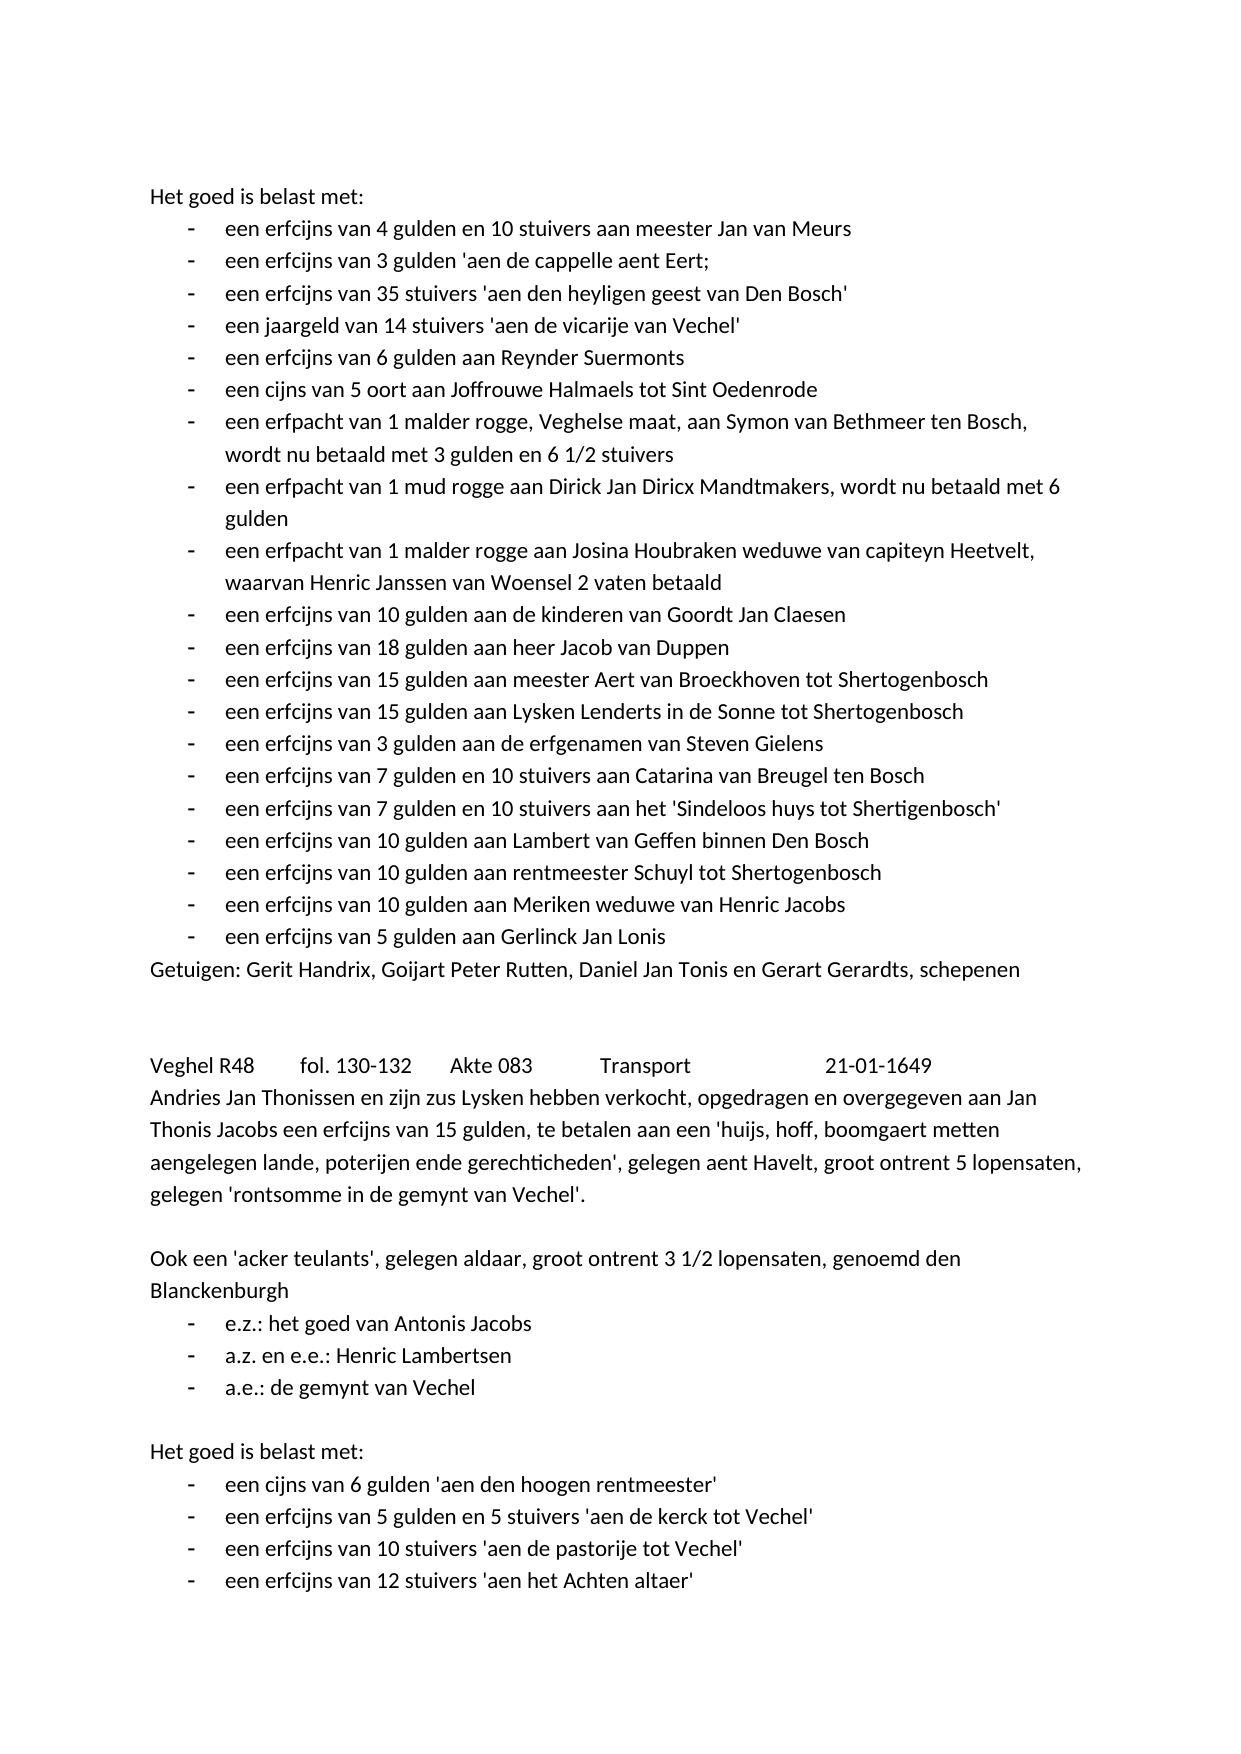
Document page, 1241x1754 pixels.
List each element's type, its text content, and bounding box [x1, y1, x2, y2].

list een erfcijns van 12 stuivers 'aen het Achten altaer' [187, 1566, 1090, 1594]
text Ook een 'acker teulants', gelegen aldaar, groot ontrent 3 1/2 lopensaten, genoemd den Blanckenburgh [150, 1244, 1090, 1304]
list e.z.: het goed van Antonis Jacobs [187, 1309, 1090, 1337]
list a.z. en e.e.: Henric Lambertsen [187, 1341, 1090, 1369]
list een cijns van 5 oort aan Joffrouwe Halmaels tot Sint Oedenrode [187, 375, 1090, 403]
list een erfcijns van 6 gulden aan Reynder Suermonts [187, 343, 1090, 371]
list een erfcijns van 3 gulden 'aen de cappelle aent Eert; [187, 247, 1090, 274]
list een cijns van 6 gulden 'aen den hoogen rentmeester' [187, 1470, 1090, 1498]
text Het goed is belast met: [150, 182, 1090, 210]
text Het goed is belast met: [150, 1437, 1090, 1466]
list een erfcijns van 10 gulden aan rentmeester Schuyl tot Shertogenbosch [187, 858, 1090, 886]
list een erfcijns van 10 gulden aan Meriken weduwe van Henric Jacobs [187, 890, 1090, 918]
list een erfcijns van 5 gulden aan Gerlinck Jan Lonis [187, 922, 1090, 951]
list een erfpacht van 1 malder rogge, Veghelse maat, aan Symon van Bethmeer ten Bosch, wordt nu betaald met 3 gulden en 6 1/2 stuivers [187, 407, 1090, 468]
list een erfcijns van 10 gulden aan Lambert van Geffen binnen Den Bosch [187, 826, 1090, 854]
text Veghel R48 fol. 130-132 Akte 083 Transport 21-01-1649 [150, 1051, 1090, 1079]
list een erfcijns van 3 gulden aan de erfgenamen van Steven Gielens [187, 729, 1090, 757]
list een erfcijns van 7 gulden en 10 stuivers aan Catarina van Breugel ten Bosch [187, 762, 1090, 789]
list een erfcijns van 10 gulden aan de kinderen van Goordt Jan Claesen [187, 601, 1090, 629]
list een erfcijns van 7 gulden en 10 stuivers aan het 'Sindeloos huys tot Shertigenbosch' [187, 794, 1090, 822]
list een erfcijns van 35 stuivers 'aen den heyligen geest van Den Bosch' [187, 279, 1090, 307]
list een erfpacht van 1 mud rogge aan Dirick Jan Diricx Mandtmakers, wordt nu betaald met 6 gulden [187, 472, 1090, 532]
list een erfcijns van 4 gulden en 10 stuivers aan meester Jan van Meurs [187, 214, 1090, 242]
list een erfcijns van 15 gulden aan Lysken Lenderts in de Sonne tot Shertogenbosch [187, 697, 1090, 725]
list een erfpacht van 1 malder rogge aan Josina Houbraken weduwe van capiteyn Heetvelt, waarvan Henric Janssen van Woensel 2 vaten betaald [187, 536, 1090, 596]
list a.e.: de gemynt van Vechel [187, 1373, 1090, 1401]
text Andries Jan Thonissen en zijn zus Lysken hebben verkocht, opgedragen en overgegeven aan Jan Thonis Jacobs een erfcijns van 15 gulden, te betalen aan een 'huijs, hoff, boomgaert metten aengelegen lande, poterijen ende gerechticheden', gelegen aent Havelt, groot ontrent 5 lopensaten, gelegen 'rontsomme in de gemynt van Vechel'. [150, 1083, 1090, 1208]
list een erfcijns van 15 gulden aan meester Aert van Broeckhoven tot Shertogenbosch [187, 665, 1090, 693]
list een erfcijns van 10 stuivers 'aen de pastorije tot Vechel' [187, 1534, 1090, 1562]
list een erfcijns van 18 gulden aan heer Jacob van Duppen [187, 633, 1090, 661]
list een jaargeld van 14 stuivers 'aen de vicarije van Vechel' [187, 311, 1090, 339]
text Getuigen: Gerit Handrix, Goijart Peter Rutten, Daniel Jan Tonis en Gerart Gerardts, schepenen [150, 955, 1090, 983]
list een erfcijns van 5 gulden en 5 stuivers 'aen de kerck tot Vechel' [187, 1502, 1090, 1530]
